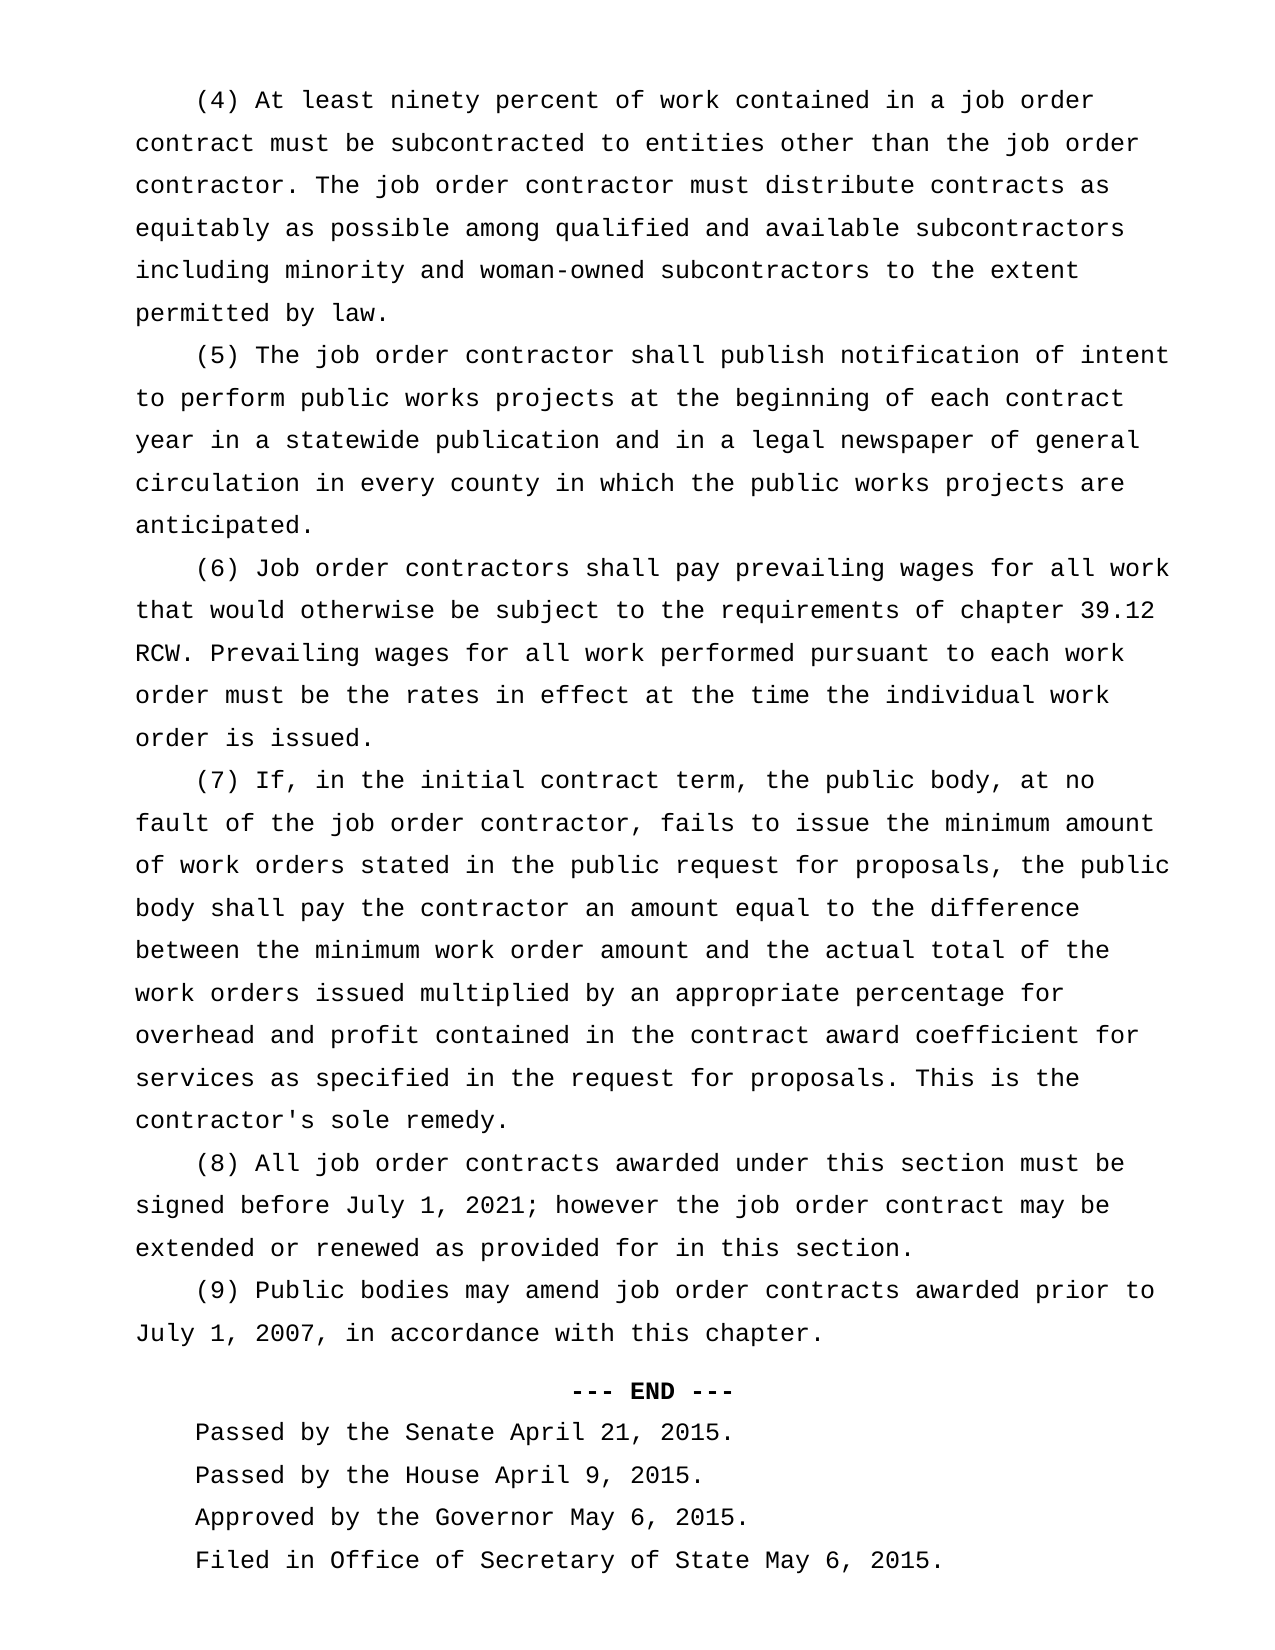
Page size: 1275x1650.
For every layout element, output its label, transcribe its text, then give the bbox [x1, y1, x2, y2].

text (8) All job order contracts awarded under this section must be signed before July 1, 2021; however the job order contract may be extended or renewed as provided for in this section. [135, 1137, 1170, 1265]
text (7) If, in the initial contract term, the public body, at no fault of the job order contractor, fails to issue the minimum amount of work orders stated in the public request for proposals, the public body shall pay the contractor an amount equal to the difference between the minimum work order amount and the actual total of the work orders issued multiplied by an appropriate percentage for overhead and profit contained in the contract award coefficient for services as specified in the request for proposals. This is the contractor's sole remedy. [135, 755, 1170, 1137]
text (5) The job order contractor shall publish notification of intent to perform public works projects at the beginning of each contract year in a statewide publication and in a legal newspaper of general circulation in every county in which the public works projects are anticipated. [135, 330, 1170, 542]
text (9) Public bodies may amend job order contracts awarded prior to July 1, 2007, in accordance with this chapter. [135, 1265, 1170, 1350]
text (6) Job order contractors shall pay prevailing wages for all work that would otherwise be subject to the requirements of chapter 39.12 RCW. Prevailing wages for all work performed pursuant to each work order must be the rates in effect at the time the individual work order is issued. [135, 542, 1170, 755]
text Filed in Office of Secretary of State May 6, 2015. [135, 1534, 1170, 1577]
text --- END --- [135, 1378, 1170, 1407]
text Passed by the Senate April 21, 2015. [135, 1407, 1170, 1449]
text Passed by the House April 9, 2015. [135, 1449, 1170, 1492]
text (4) At least ninety percent of work contained in a job order contract must be subcontracted to entities other than the job order contractor. The job order contractor must distribute contracts as equitably as possible among qualified and available subcontractors including minority and woman-owned subcontractors to the extent permitted by law. [135, 75, 1170, 330]
text Approved by the Governor May 6, 2015. [135, 1492, 1170, 1534]
